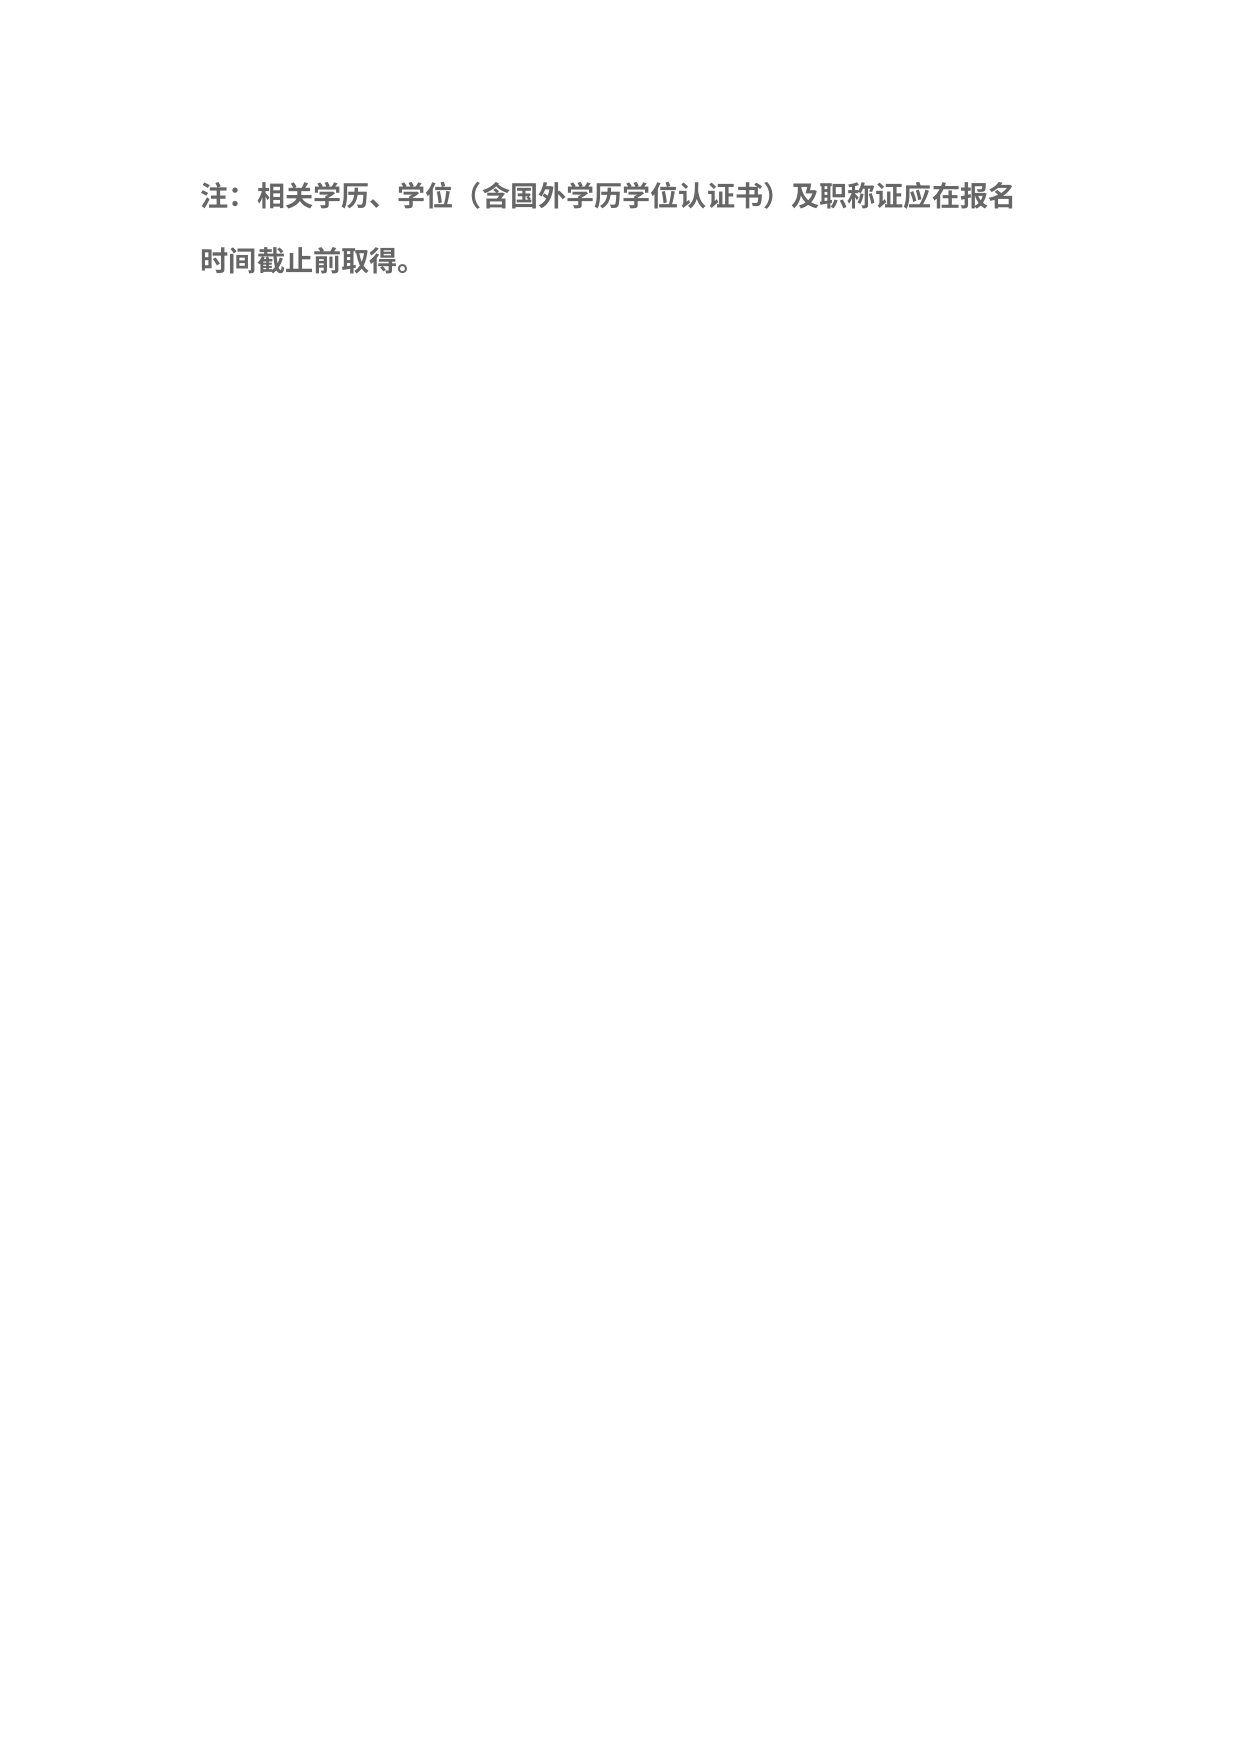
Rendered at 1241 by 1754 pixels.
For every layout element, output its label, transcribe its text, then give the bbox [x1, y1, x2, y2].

text 注：相关学历、学位（含国外学历学位认证书）及职称证应在报名时间截止前取得。 [201, 162, 1036, 292]
